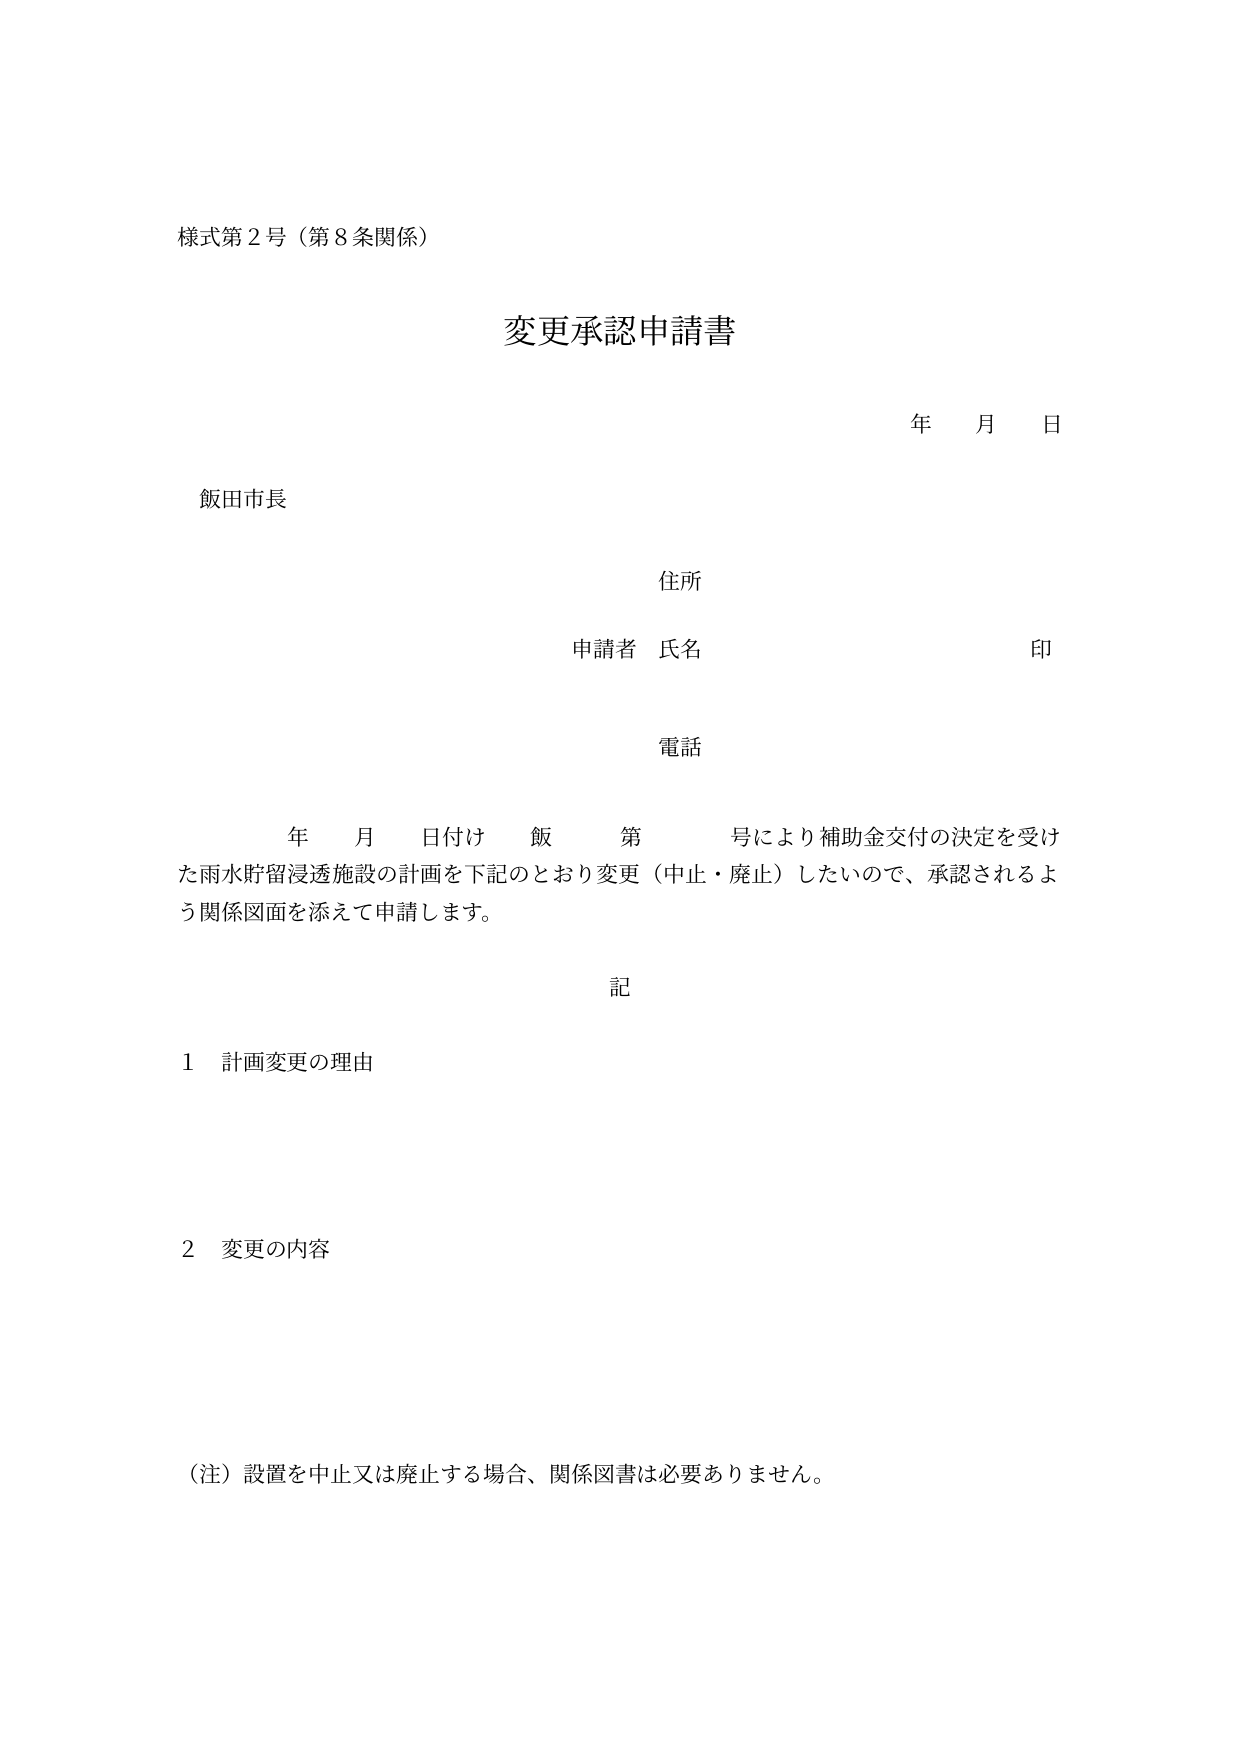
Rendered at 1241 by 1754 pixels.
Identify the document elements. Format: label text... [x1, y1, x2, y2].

text （注）設置を中止又は廃止する場合、関係図書は必要ありません。 [177, 1454, 1063, 1492]
text １ 計画変更の理由 [177, 1042, 1063, 1079]
text 変更承認申請書 [177, 292, 1063, 367]
text 住所 [177, 554, 1063, 629]
subtitle 記 [177, 967, 1063, 1004]
text 電話 [177, 667, 1063, 779]
text 申請者 氏名 印 [177, 629, 1063, 667]
text ２ 変更の内容 [177, 1229, 1063, 1267]
text 年 月 日付け 飯 第 号により補助金交付の決定を受けた雨水貯留浸透施設の計画を下記のとおり変更（中止・廃止）したいので、承認されるよう関係図面を添えて申請します。 [177, 817, 1063, 929]
text 年 月 日 [177, 404, 1063, 442]
text 様式第２号（第８条関係） [177, 217, 1063, 254]
text 飯田市長 [177, 479, 976, 517]
